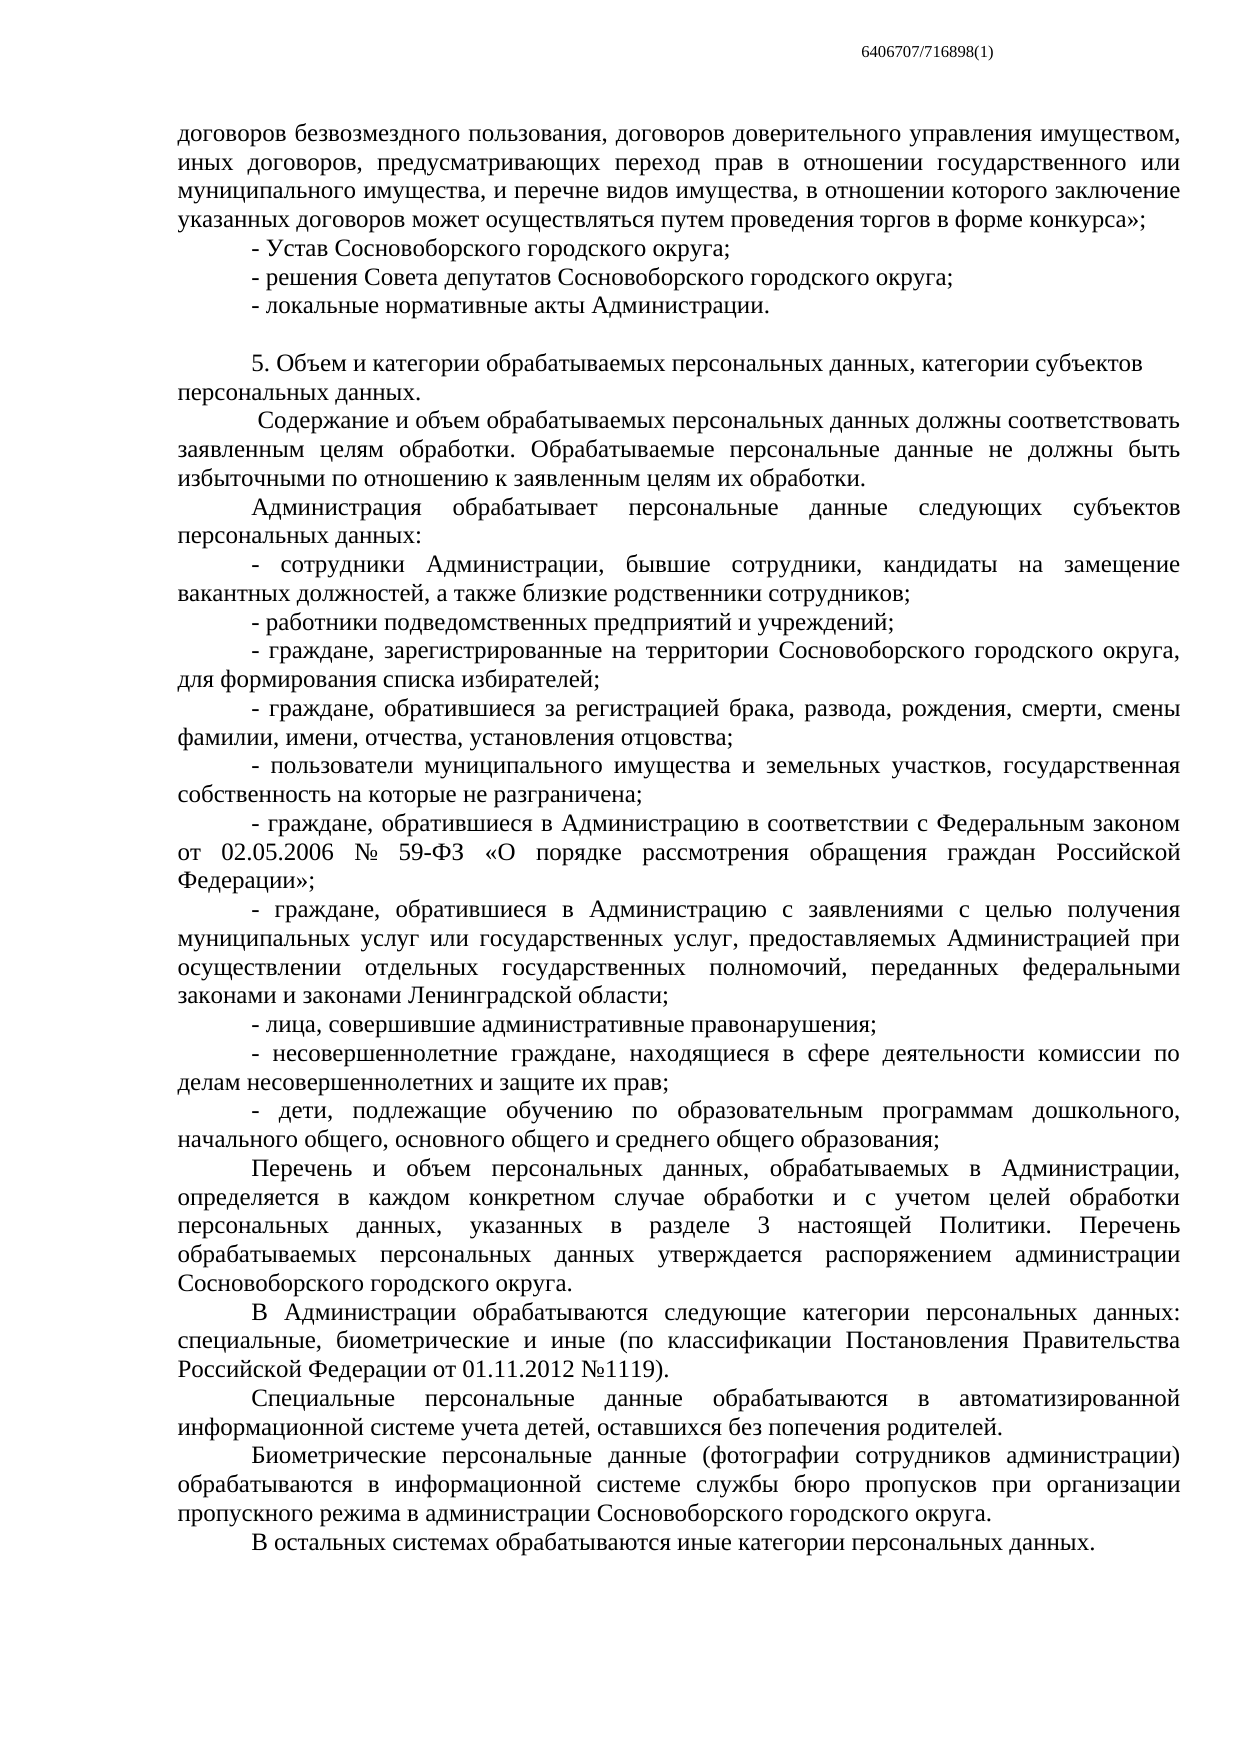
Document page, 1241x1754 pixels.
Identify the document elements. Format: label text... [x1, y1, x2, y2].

text - локальные нормативные акты Администрации. [177, 291, 1181, 319]
text - сотрудники Администрации, бывшие сотрудники, кандидаты на замещение вакантных должностей, а также близкие родственники сотрудников; [177, 549, 1181, 607]
text - граждане, обратившиеся за регистрацией брака, развода, рождения, смерти, смены фамилии, имени, отчества, установления отцовства; [177, 693, 1181, 751]
text - решения Совета депутатов Сосновоборского городского округа; [177, 262, 1181, 291]
text - дети, подлежащие обучению по образовательным программам дошкольного, начального общего, основного общего и среднего общего образования; [177, 1096, 1181, 1153]
text Биометрические персональные данные (фотографии сотрудников администрации) обрабатываются в информационной системе службы бюро пропусков при организации пропускного режима в администрации Сосновоборского городского округа. [177, 1441, 1181, 1527]
text Содержание и объем обрабатываемых персональных данных должны соответствовать заявленным целям обработки. Обрабатываемые персональные данные не должны быть избыточными по отношению к заявленным целям их обработки. [177, 406, 1181, 492]
text 5. Объем и категории обрабатываемых персональных данных, категории субъектов персональных данных. [177, 348, 1181, 406]
text В Администрации обрабатываются следующие категории персональных данных: специальные, биометрические и иные (по классификации Постановления Правительства Российской Федерации от 01.11.2012 №1119). [177, 1297, 1181, 1383]
text - Устав Сосновоборского городского округа; [177, 233, 1181, 262]
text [177, 118, 1181, 233]
text Администрация обрабатывает персональные данные следующих субъектов персональных данных: [177, 492, 1181, 549]
text - работники подведомственных предприятий и учреждений; [177, 607, 1181, 636]
text В остальных системах обрабатываются иные категории персональных данных. [177, 1527, 1181, 1556]
text - несовершеннолетние граждане, находящиеся в сфере деятельности комиссии по делам несовершеннолетних и защите их прав; [177, 1038, 1181, 1096]
text - граждане, обратившиеся в Администрацию в соответствии с Федеральным законом от 02.05.2006 № 59-ФЗ «О порядке рассмотрения обращения граждан Российской Федерации»; [177, 808, 1181, 894]
text - лица, совершившие административные правонарушения; [177, 1009, 1181, 1038]
text - пользователи муниципального имущества и земельных участков, государственная собственность на которые не разграничена; [177, 751, 1181, 808]
text Специальные персональные данные обрабатываются в автоматизированной информационной системе учета детей, оставшихся без попечения родителей. [177, 1383, 1181, 1441]
text Перечень и объем персональных данных, обрабатываемых в Администрации, определяется в каждом конкретном случае обработки и с учетом целей обработки персональных данных, указанных в разделе 3 настоящей Политики. Перечень обрабатываемых персональных данных утверждается распоряжением администрации Сосновоборского городского округа. [177, 1153, 1181, 1297]
text - граждане, обратившиеся в Администрацию с заявлениями с целью получения муниципальных услуг или государственных услуг, предоставляемых Администрацией при осуществлении отдельных государственных полномочий, переданных федеральными законами и законами Ленинградской области; [177, 894, 1181, 1009]
text - граждане, зарегистрированные на территории Сосновоборского городского округа, для формирования списка избирателей; [177, 636, 1181, 693]
